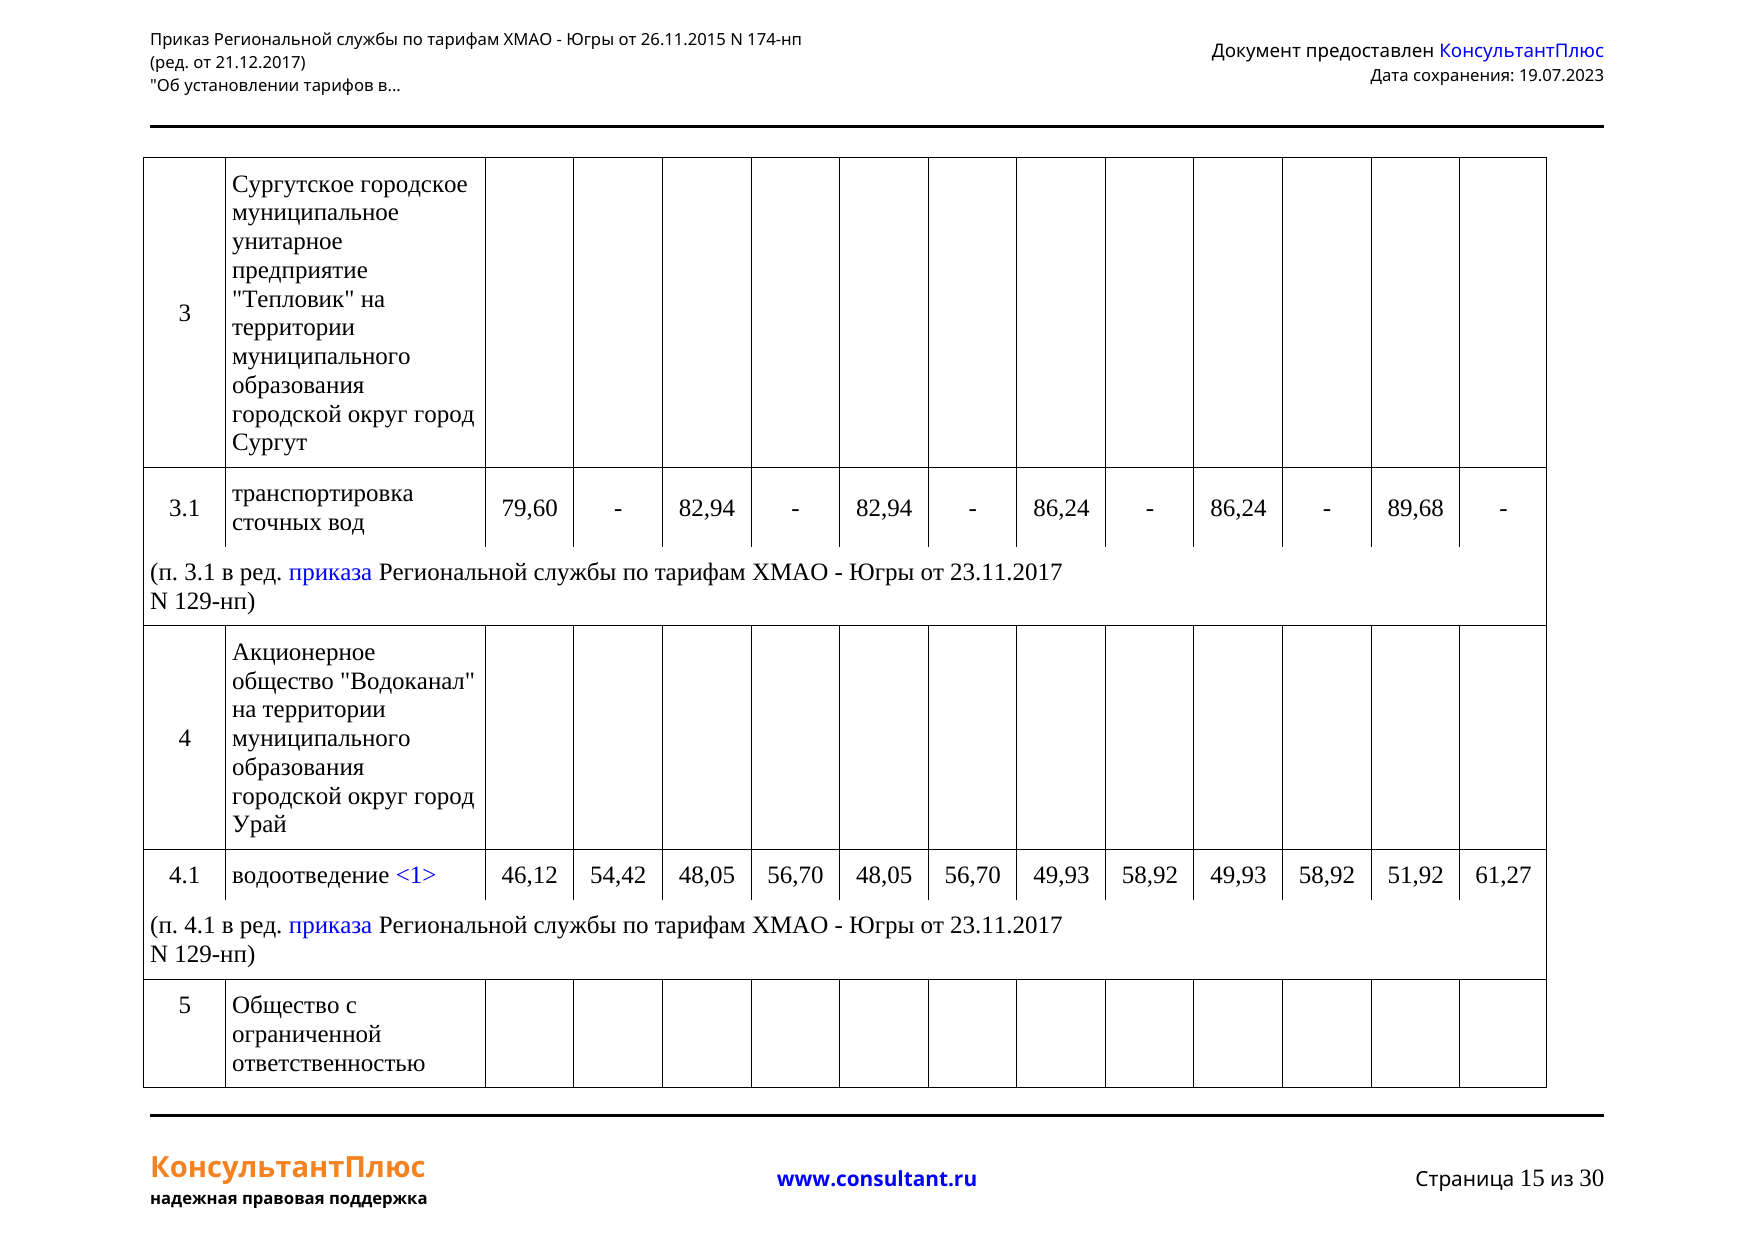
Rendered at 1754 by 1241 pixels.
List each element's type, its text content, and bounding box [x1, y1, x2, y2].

table_cell 54,42 [574, 850, 662, 900]
table_cell 5 [144, 980, 225, 1087]
table_cell 48,05 [663, 850, 751, 900]
table_cell 82,94 [663, 468, 751, 547]
table_cell [1283, 980, 1371, 1087]
table_cell водоотведение <1> [226, 850, 485, 900]
table_cell [1372, 158, 1459, 467]
table_cell [1106, 158, 1193, 467]
table_cell [1106, 980, 1193, 1087]
table_cell [574, 626, 662, 849]
table_cell [486, 158, 573, 467]
table_cell [663, 626, 751, 849]
table_cell [840, 980, 928, 1087]
table_cell [1372, 626, 1459, 849]
table_cell - [1106, 468, 1193, 547]
table_cell [752, 158, 839, 467]
table_cell [1194, 626, 1282, 849]
table_cell [574, 158, 662, 467]
table_cell 49,93 [1194, 850, 1282, 900]
table_cell 58,92 [1106, 850, 1193, 900]
table_cell [929, 626, 1016, 849]
table_cell [929, 980, 1016, 1087]
table_cell Акционерное общество "Водоканал" на территории муниципального образования городской округ город Урай [226, 626, 485, 849]
table_cell [486, 980, 573, 1087]
table_cell 4.1 [144, 850, 225, 900]
table_cell [752, 980, 839, 1087]
table_cell [929, 158, 1016, 467]
table_cell 82,94 [840, 468, 928, 547]
table_cell [1194, 980, 1282, 1087]
table_cell [1017, 626, 1105, 849]
table_cell [1460, 158, 1546, 467]
table_cell 56,70 [929, 850, 1016, 900]
table_cell - [1460, 468, 1546, 547]
table_cell 46,12 [486, 850, 573, 900]
table_cell [1372, 980, 1459, 1087]
table_cell [574, 980, 662, 1087]
table_cell Сургутское городское муниципальное унитарное предприятие "Тепловик" на территории муниципального образования городской округ город Сургут [226, 158, 485, 467]
table_cell 58,92 [1283, 850, 1371, 900]
table_cell [1460, 626, 1546, 849]
table_cell 89,68 [1372, 468, 1459, 547]
table_cell [486, 626, 573, 849]
table_cell - [929, 468, 1016, 547]
table_cell [1017, 158, 1105, 467]
table_cell 79,60 [486, 468, 573, 547]
table_cell 61,27 [1460, 850, 1546, 900]
table_cell транспортировка сточных вод [226, 468, 485, 547]
table_cell 4 [144, 626, 225, 849]
table_cell [1460, 980, 1546, 1087]
table_cell - [752, 468, 839, 547]
table_cell 56,70 [752, 850, 839, 900]
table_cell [226, 980, 485, 1087]
table_cell [663, 980, 751, 1087]
table_cell 48,05 [840, 850, 928, 900]
table_cell 86,24 [1194, 468, 1282, 547]
table_cell [663, 158, 751, 467]
table_cell [1106, 626, 1193, 849]
table_cell 51,92 [1372, 850, 1459, 900]
table_cell 49,93 [1017, 850, 1105, 900]
table_cell [1283, 626, 1371, 849]
table_cell [1283, 158, 1371, 467]
table_cell [840, 626, 928, 849]
table_cell - [1283, 468, 1371, 547]
table_cell (п. 3.1 в ред. приказа Региональной службы по тарифам ХМАО - Югры от 23.11.2017 N 129-нп) [144, 547, 1546, 625]
table_cell - [574, 468, 662, 547]
table_cell 3.1 [144, 468, 225, 547]
table_cell [1194, 158, 1282, 467]
table_cell [752, 626, 839, 849]
table_cell [1017, 980, 1105, 1087]
table_cell (п. 4.1 в ред. приказа Региональной службы по тарифам ХМАО - Югры от 23.11.2017 N 129-нп) [144, 900, 1546, 979]
table_cell 86,24 [1017, 468, 1105, 547]
table_cell 3 [144, 158, 225, 467]
table_cell [840, 158, 928, 467]
